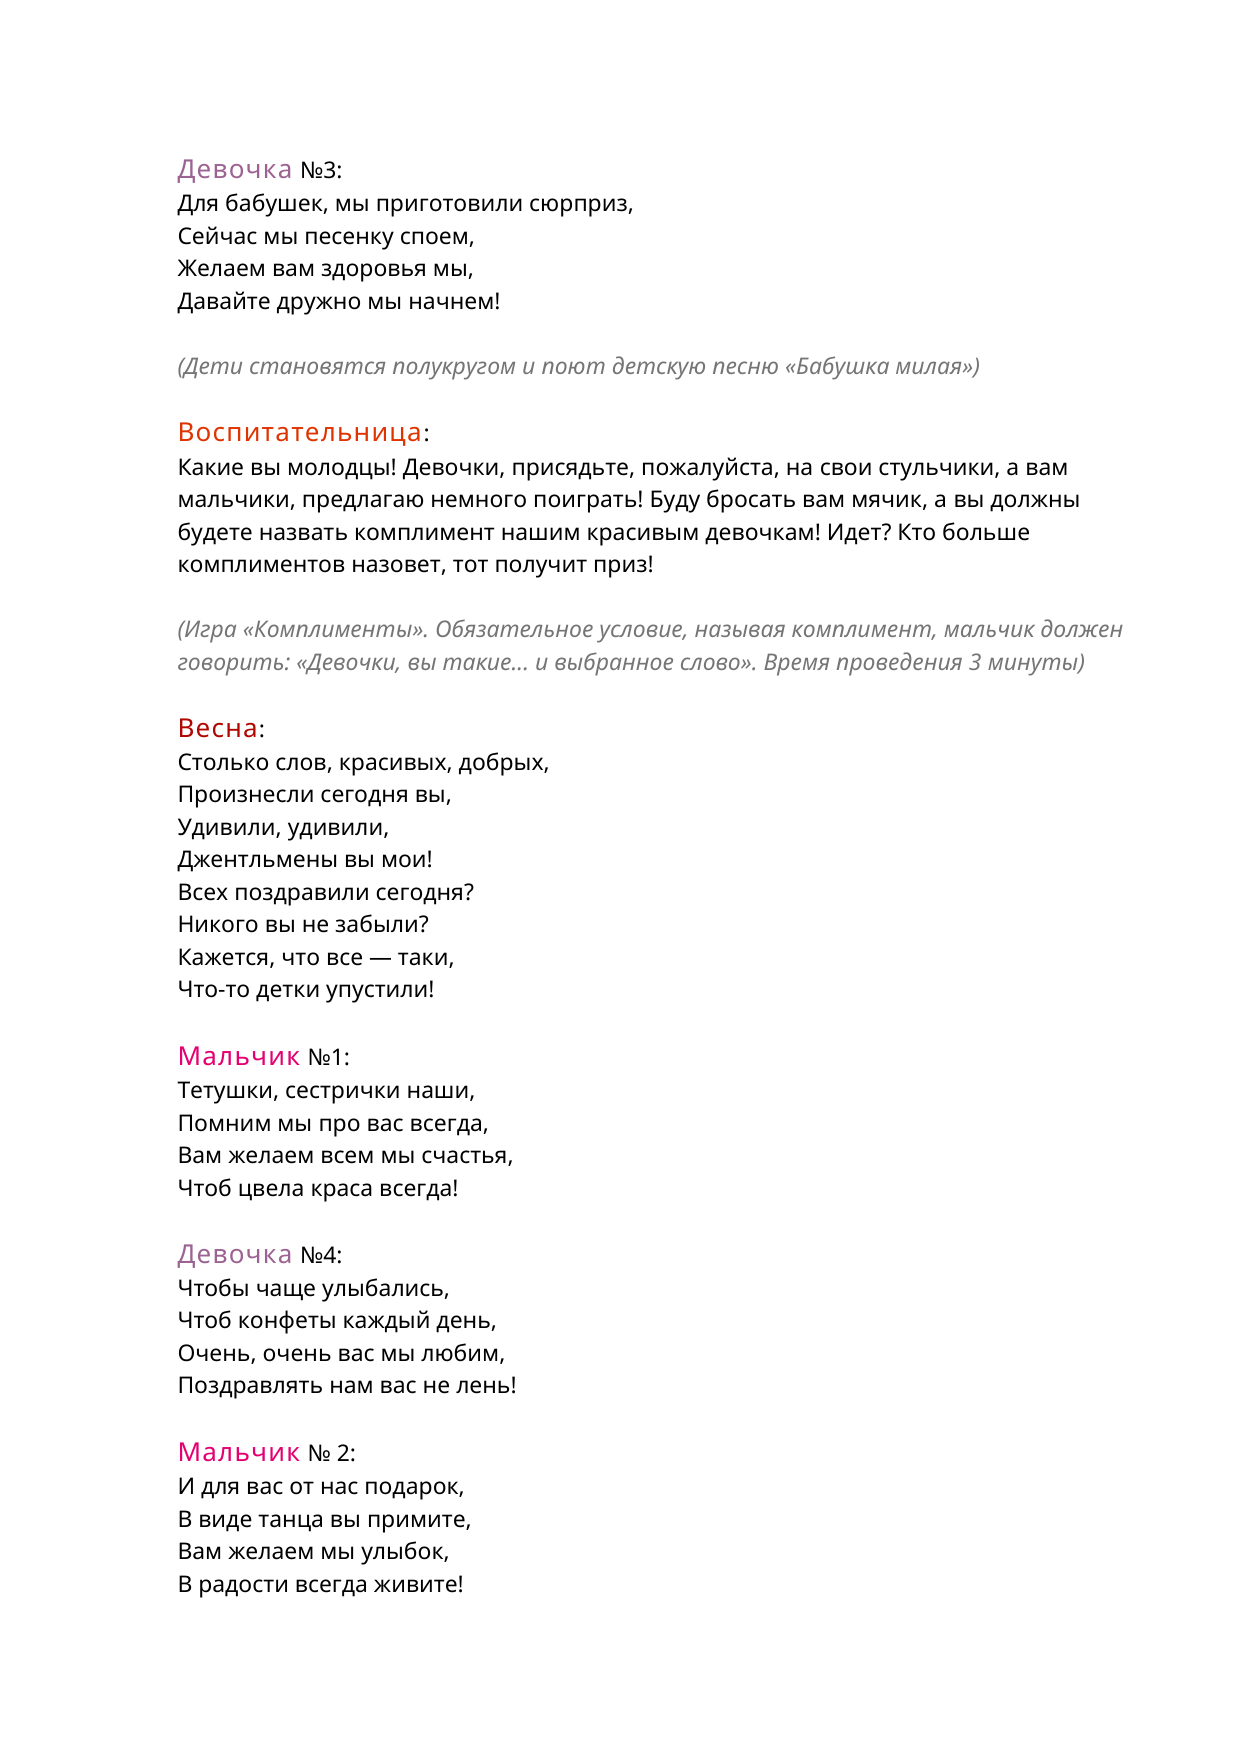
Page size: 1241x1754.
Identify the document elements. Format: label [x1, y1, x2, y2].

text [177, 118, 1152, 1631]
